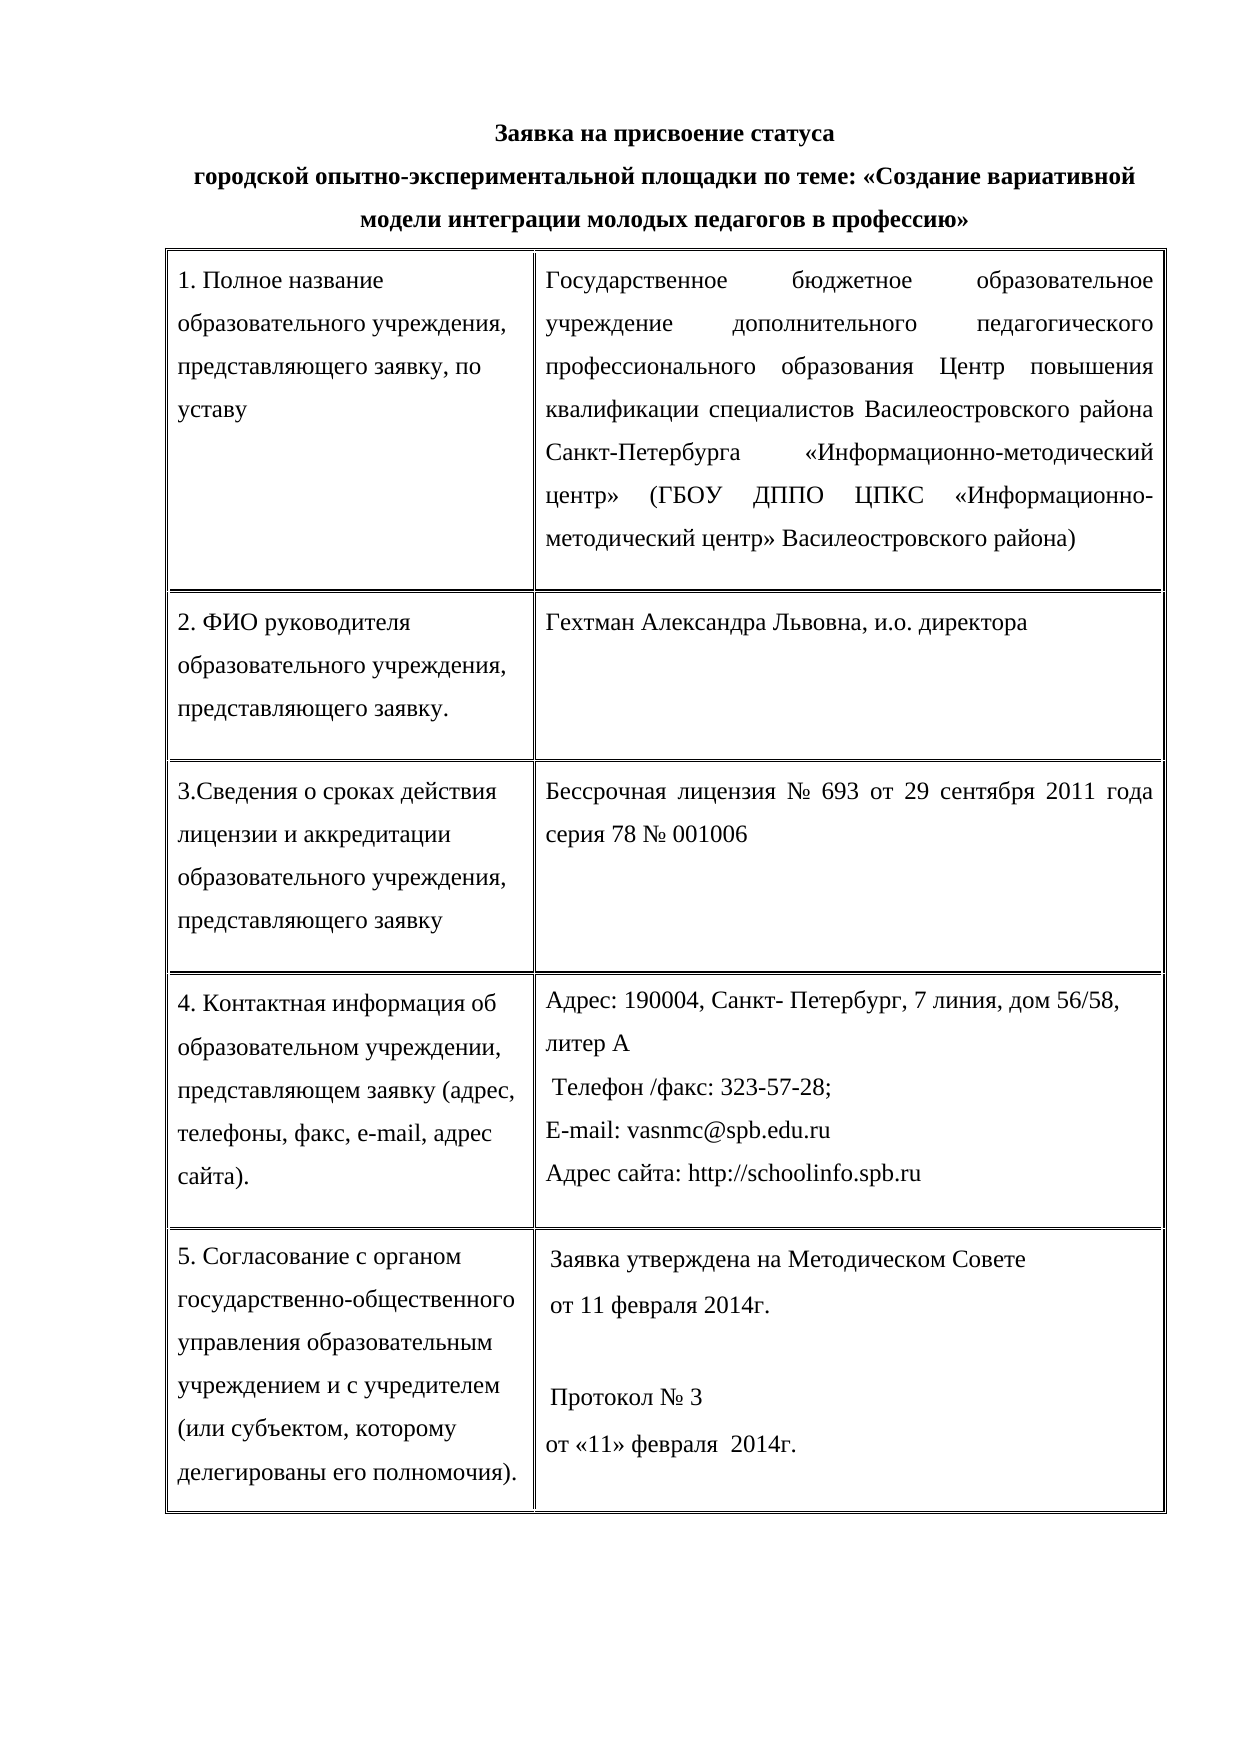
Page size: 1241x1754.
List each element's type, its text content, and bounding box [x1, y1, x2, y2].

table_cell Бессрочная лицензия № 693 от 29 сентября 2011 года серия 78 № 001006 [535, 759, 1165, 971]
table_cell Заявка утверждена на Методическом Совете от 11 февраля 2014г. Протокол № 3 от «11» февраля 2014г. [535, 1227, 1165, 1511]
table_cell 3.Сведения о сроках действия лицензии и аккредитации образовательного учреждения, представляющего заявку [166, 759, 534, 971]
table_header 1. Полное название образовательного учреждения, представляющего заявку, по уставу [168, 251, 534, 589]
table_cell 5. Согласование с органом государственно-общественного управления образовательным учреждением и с учредителем (или субъектом, которому делегированы его полномочия). [166, 1227, 534, 1511]
list городской опытно-экспериментальной площадки по теме: «Создание вариативной модели интеграции молодых педагогов в профессию» [177, 161, 1152, 233]
table_cell Гехтман Александра Львовна, и.о. директора [536, 589, 1164, 759]
table_cell 2. ФИО руководителя образовательного учреждения, представляющего заявку. [168, 589, 533, 759]
table_header Государственное бюджетное образовательное учреждение дополнительного педагогического профессионального образования Центр повышения квалификации специалистов Василеостровского района Санкт-Петербурга «Информационно-методический центр» (ГБОУ ДППО ЦПКС «Информационно-методический центр» Василеостровского района) [535, 251, 1163, 589]
list Заявка на присвоение статуса [177, 118, 1152, 147]
table_cell 4. Контактная информация об образовательном учреждении, представляющем заявку (адрес, телефоны, факс, е-mail, адрес сайта). [168, 971, 533, 1227]
table_cell Адрес: 190004, Санкт- Петербург, 7 линия, дом 56/58, литер А Телефон /факс: 323-57-28; E-mail: vasnmc@spb.edu.ru Адрес сайта: http://schoolinfo.spb.ru [536, 971, 1164, 1227]
